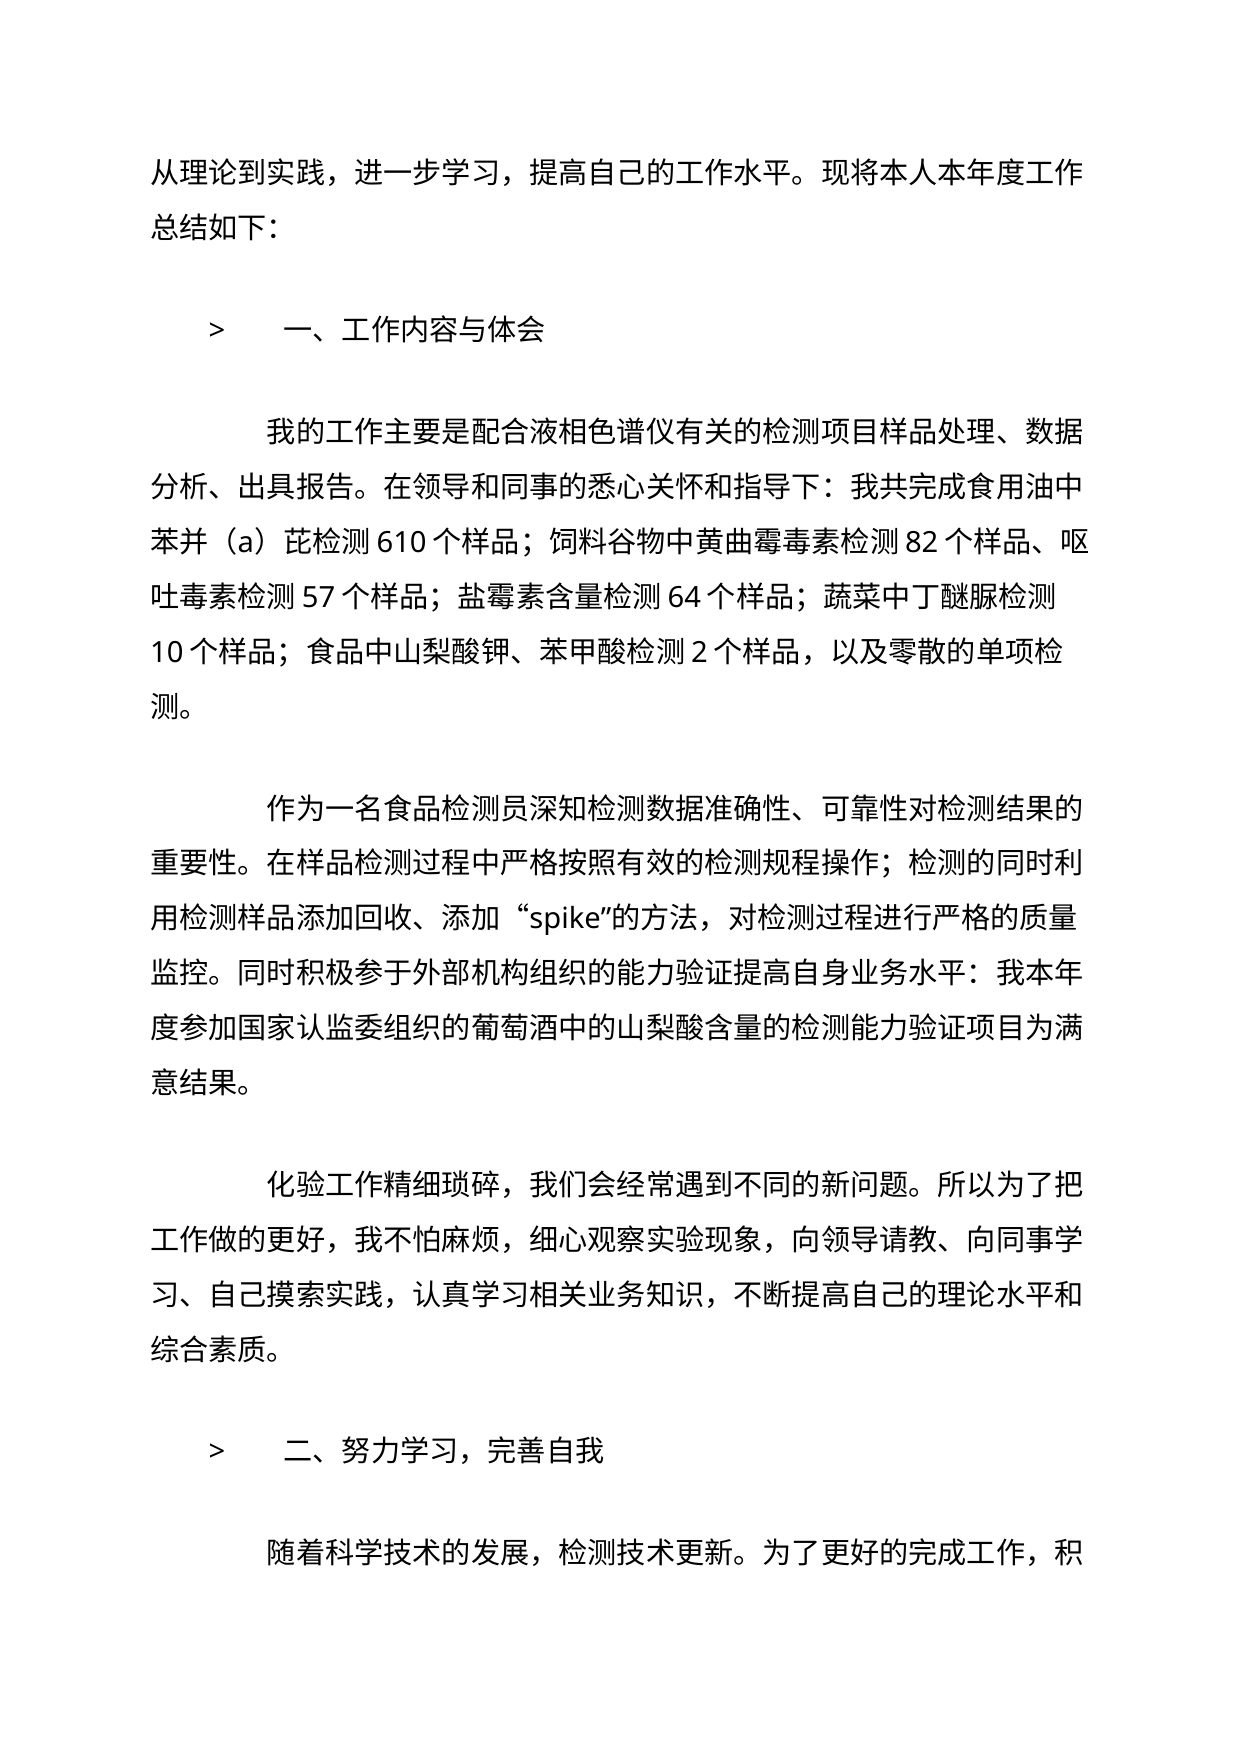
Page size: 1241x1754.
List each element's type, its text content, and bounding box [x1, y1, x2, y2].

text > 二、努力学习，完善自我 [150, 1428, 1090, 1470]
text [150, 150, 1090, 247]
text > 一、工作内容与体会 [150, 307, 1090, 349]
text 化验工作精细琐碎，我们会经常遇到不同的新问题。所以为了把工作做的更好，我不怕麻烦，细心观察实验现象，向领导请教、向同事学习、自己摸索实践，认真学习相关业务知识，不断提高自己的理论水平和综合素质。 [150, 1162, 1090, 1368]
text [150, 1530, 1090, 1572]
text 作为一名食品检测员深知检测数据准确性、可靠性对检测结果的重要性。在样品检测过程中严格按照有效的检测规程操作；检测的同时利用检测样品添加回收、添加“spike”的方法，对检测过程进行严格的质量监控。同时积极参于外部机构组织的能力验证提高自身业务水平：我本年度参加国家认监委组织的葡萄酒中的山梨酸含量的检测能力验证项目为满意结果。 [150, 785, 1090, 1102]
text 我的工作主要是配合液相色谱仪有关的检测项目样品处理、数据分析、出具报告。在领导和同事的悉心关怀和指导下：我共完成食用油中苯并（a）芘检测610个样品；饲料谷物中黄曲霉毒素检测82个样品、呕吐毒素检测57个样品；盐霉素含量检测64个样品；蔬菜中丁醚脲检测10个样品；食品中山梨酸钾、苯甲酸检测2个样品，以及零散的单项检测。 [150, 409, 1090, 726]
